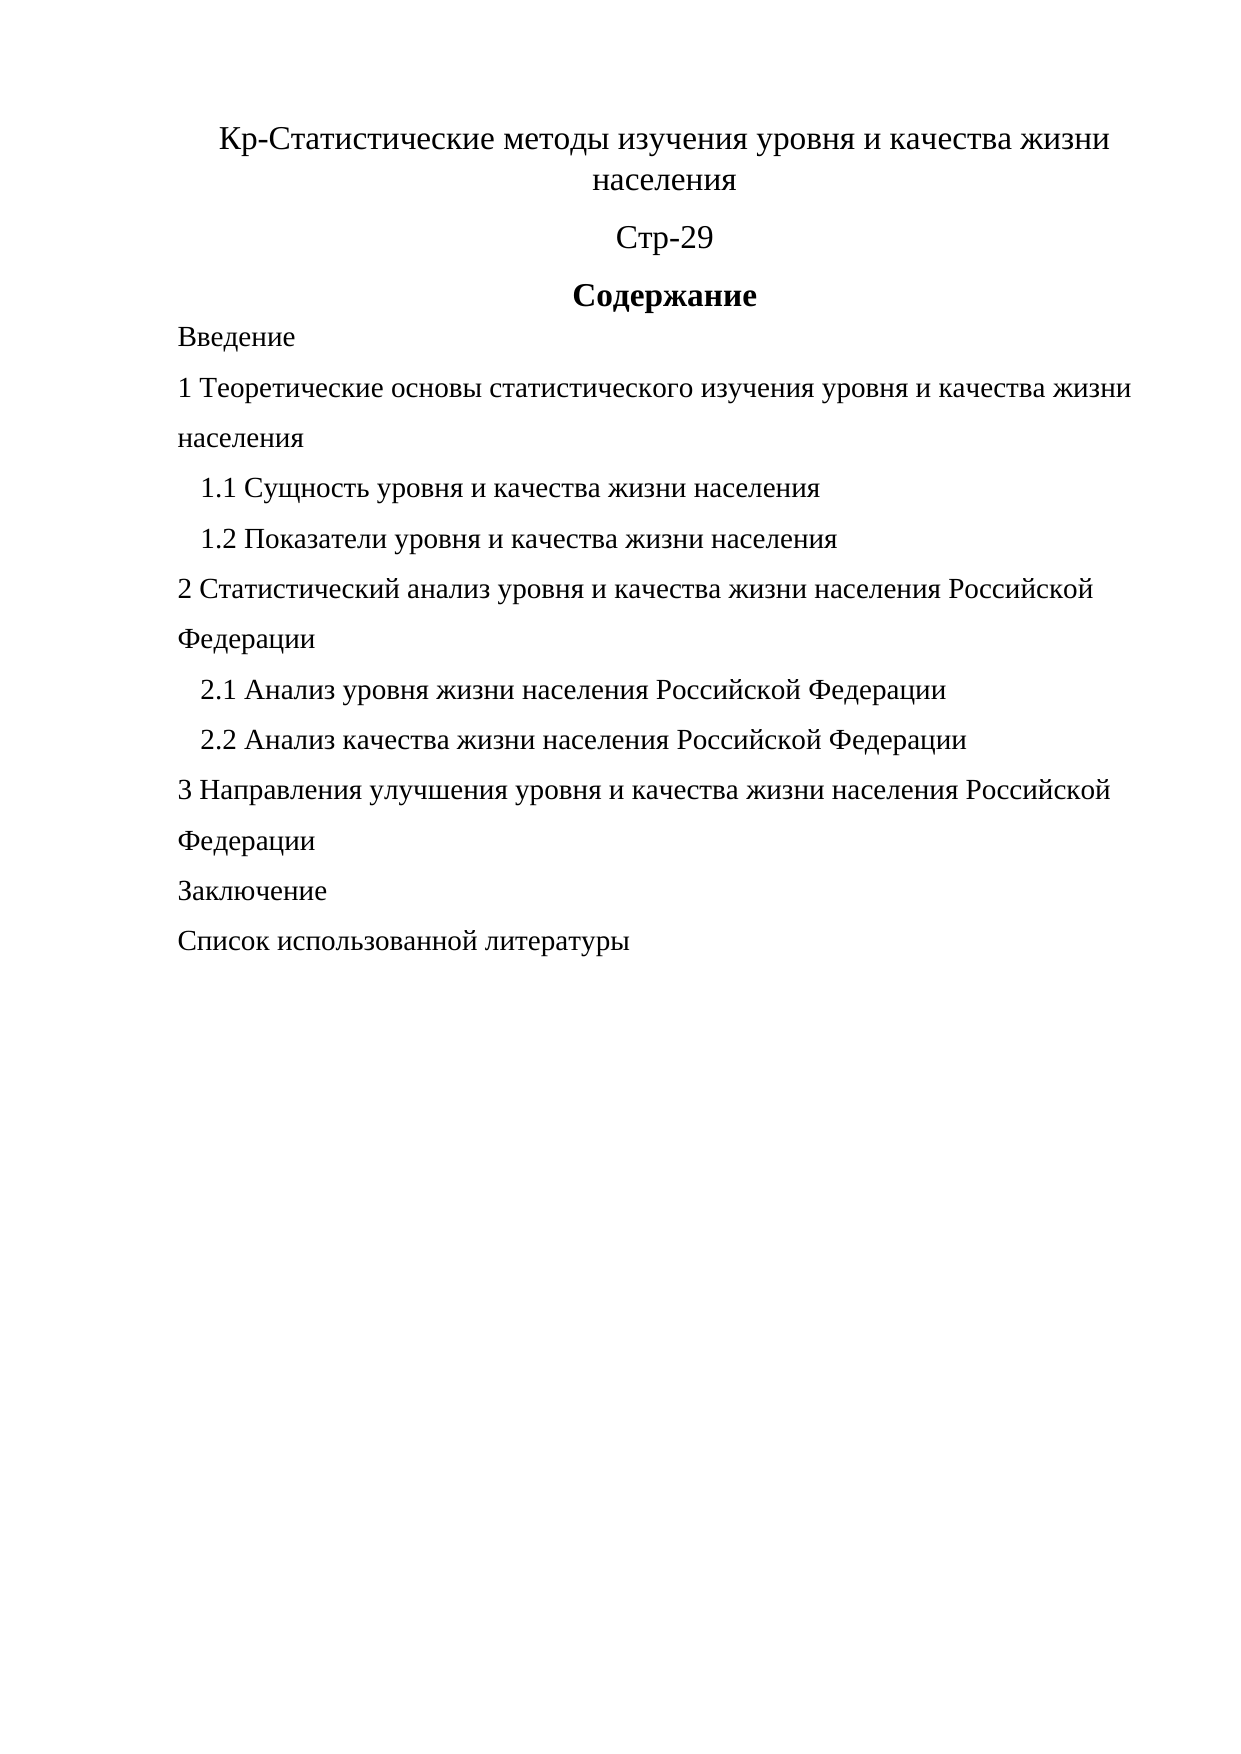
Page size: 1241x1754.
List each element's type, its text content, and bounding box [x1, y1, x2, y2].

text 2.2 Анализ качества жизни населения Российской Федерации [200, 722, 1152, 756]
text 2.1 Анализ уровня жизни населения Российской Федерации [200, 672, 1152, 705]
text 3 Направления улучшения уровня и качества жизни населения Российской Федерации [177, 772, 1152, 856]
text Стр-29 [177, 217, 1152, 256]
text Кр-Статистические методы изучения уровня и качества жизни населения [177, 118, 1152, 198]
text Содержание [177, 276, 1152, 314]
text Введение [177, 319, 1152, 353]
text 1.1 Сущность уровня и качества жизни населения [200, 471, 1152, 504]
text 1 Теоретические основы статистического изучения уровня и качества жизни населения [177, 370, 1152, 454]
text 2 Статистический анализ уровня и качества жизни населения Российской Федерации [177, 571, 1152, 655]
text 1.2 Показатели уровня и качества жизни населения [200, 521, 1152, 554]
text Список использованной литературы [177, 923, 1152, 957]
text Заключение [177, 873, 1152, 907]
